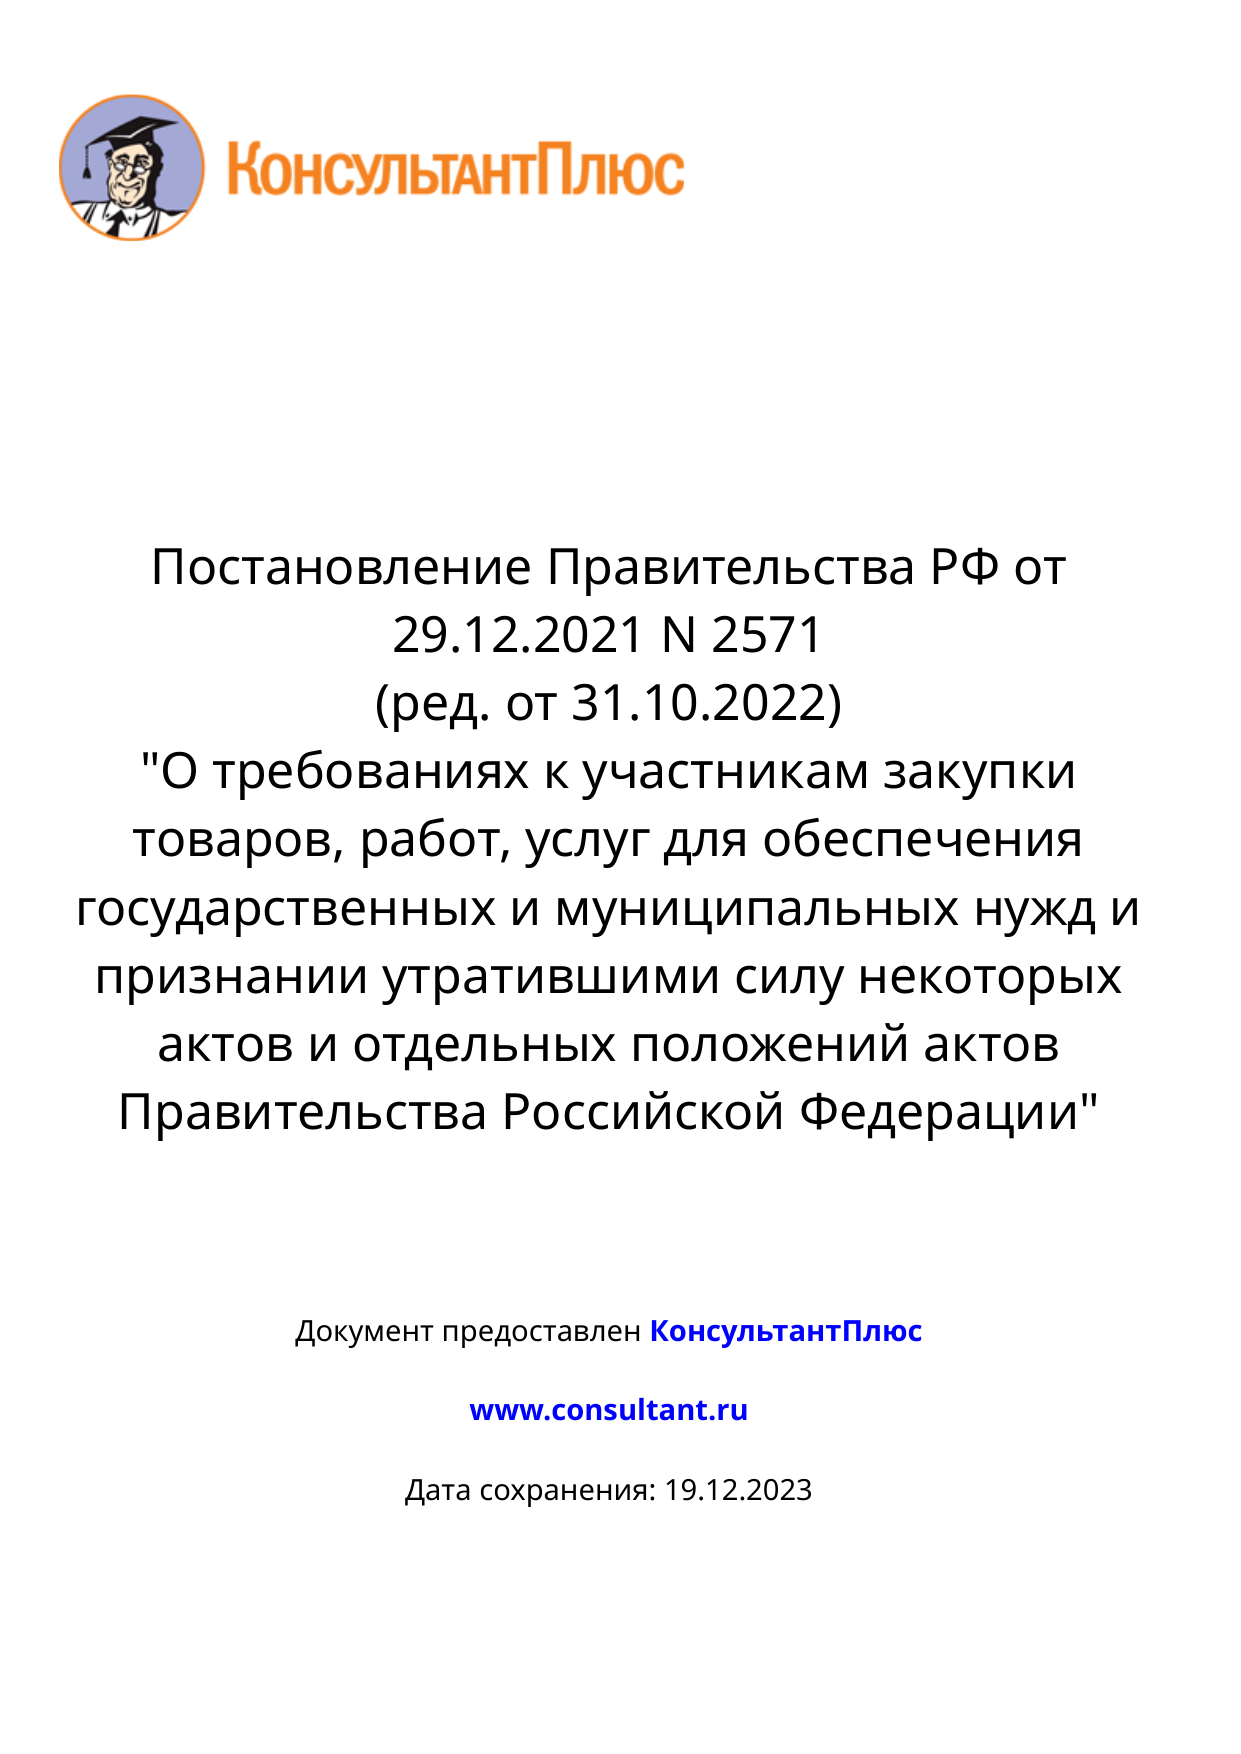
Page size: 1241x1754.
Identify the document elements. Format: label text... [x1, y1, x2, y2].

table_cell Постановление Правительства РФ от 29.12.2021 N 2571 (ред. от 31.10.2022) "О требованиях к участникам закупки товаров, работ, услуг для обеспечения государственных и муниципальных нужд и признании утратившими силу некоторых актов и отдельных положений актов Правительства Российской Федерации" [51, 403, 1167, 1272]
table_cell Документ предоставлен КонсультантПлюс www.consultant.ru Дата сохранения: 19.12.2023 [51, 1272, 1167, 1587]
picture [59, 93, 684, 243]
table_header [51, 88, 1167, 403]
